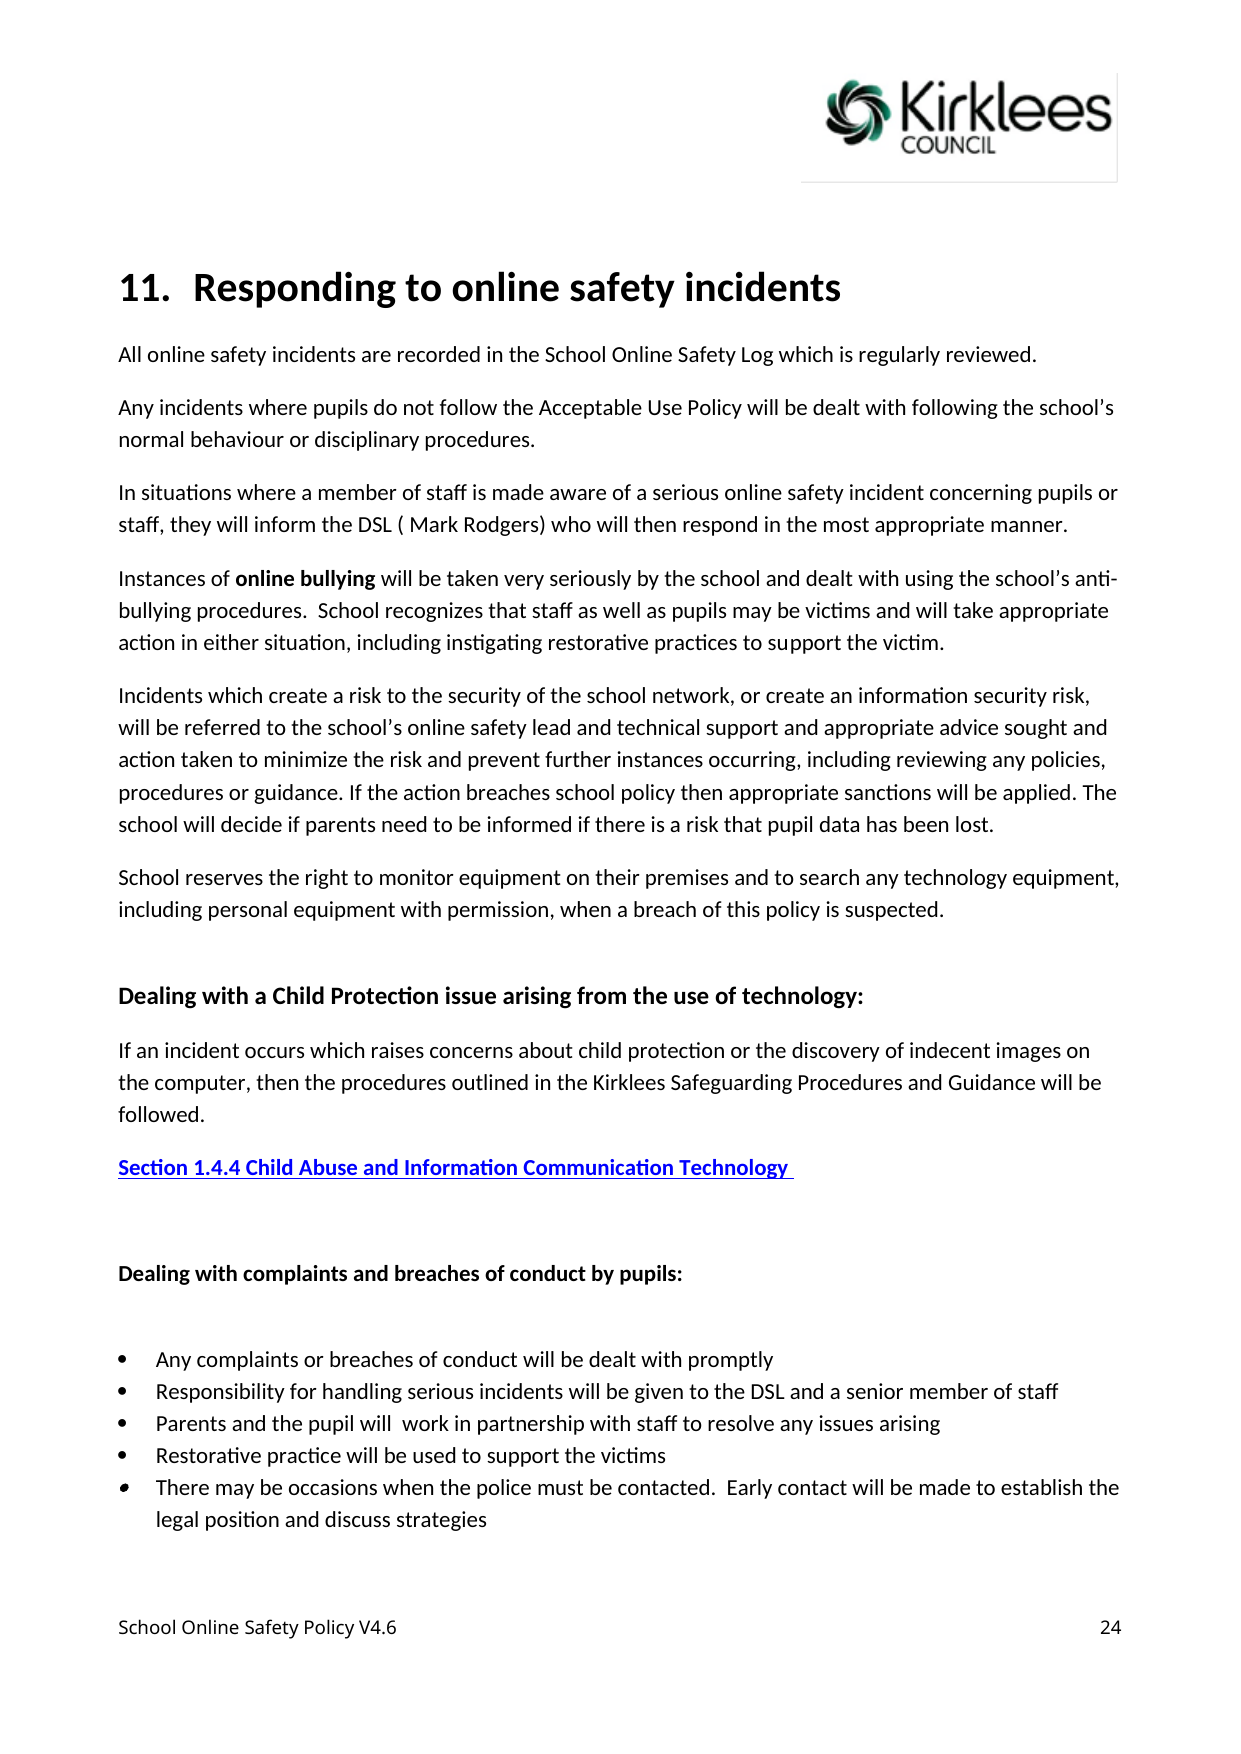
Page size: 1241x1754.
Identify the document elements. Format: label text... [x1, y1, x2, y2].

list There may be occasions when the police must be contacted. Early contact will be made to establish the legal position and discuss strategies [118, 1473, 1122, 1534]
picture [801, 73, 1119, 184]
list Any complaints or breaches of conduct will be dealt with promptly [118, 1345, 1122, 1373]
list Responding to online safety incidents [118, 261, 1122, 312]
text Dealing with a Child Protection issue arising from the use of technology: [118, 980, 1122, 1011]
text Instances of online bullying will be taken very seriously by the school and dealt with using the school’s anti-bullying procedures. School recognizes that staff as well as pupils may be victims and will take appropriate action in either situation, including instigating restorative practices to support the victim. [118, 564, 1122, 656]
text Any incidents where pupils do not follow the Acceptable Use Policy will be dealt with following the school’s normal behaviour or disciplinary procedures. [118, 393, 1122, 453]
text Section 1.4.4 Child Abuse and Information Communication Technology [118, 1153, 1122, 1181]
list Parents and the pupil will work in partnership with staff to resolve any issues arising [118, 1409, 1122, 1437]
text Incidents which create a risk to the security of the school network, or create an information security risk, will be referred to the school’s online safety lead and technical support and appropriate advice sought and action taken to minimize the risk and prevent further instances occurring, including reviewing any policies, procedures or guidance. If the action breaches school policy then appropriate sanctions will be applied. The school will decide if parents need to be informed if there is a risk that pupil data has been lost. [118, 681, 1122, 838]
list Responsibility for handling serious incidents will be given to the DSL and a senior member of staff [118, 1377, 1122, 1405]
text All online safety incidents are recorded in the School Online Safety Log which is regularly reviewed. [118, 340, 1122, 368]
list Restorative practice will be used to support the victims [118, 1441, 1122, 1469]
text If an incident occurs which raises concerns about child protection or the discovery of indecent images on the computer, then the procedures outlined in the Kirklees Safeguarding Procedures and Guidance will be followed. [118, 1036, 1122, 1128]
text In situations where a member of staff is made aware of a serious online safety incident concerning pupils or staff, they will inform the DSL ( Mark Rodgers) who will then respond in the most appropriate manner. [118, 478, 1122, 539]
text School reserves the right to monitor equipment on their premises and to search any technology equipment, including personal equipment with permission, when a breach of this policy is suspected. [118, 863, 1122, 955]
text Dealing with complaints and breaches of conduct by pupils: [118, 1259, 1122, 1320]
